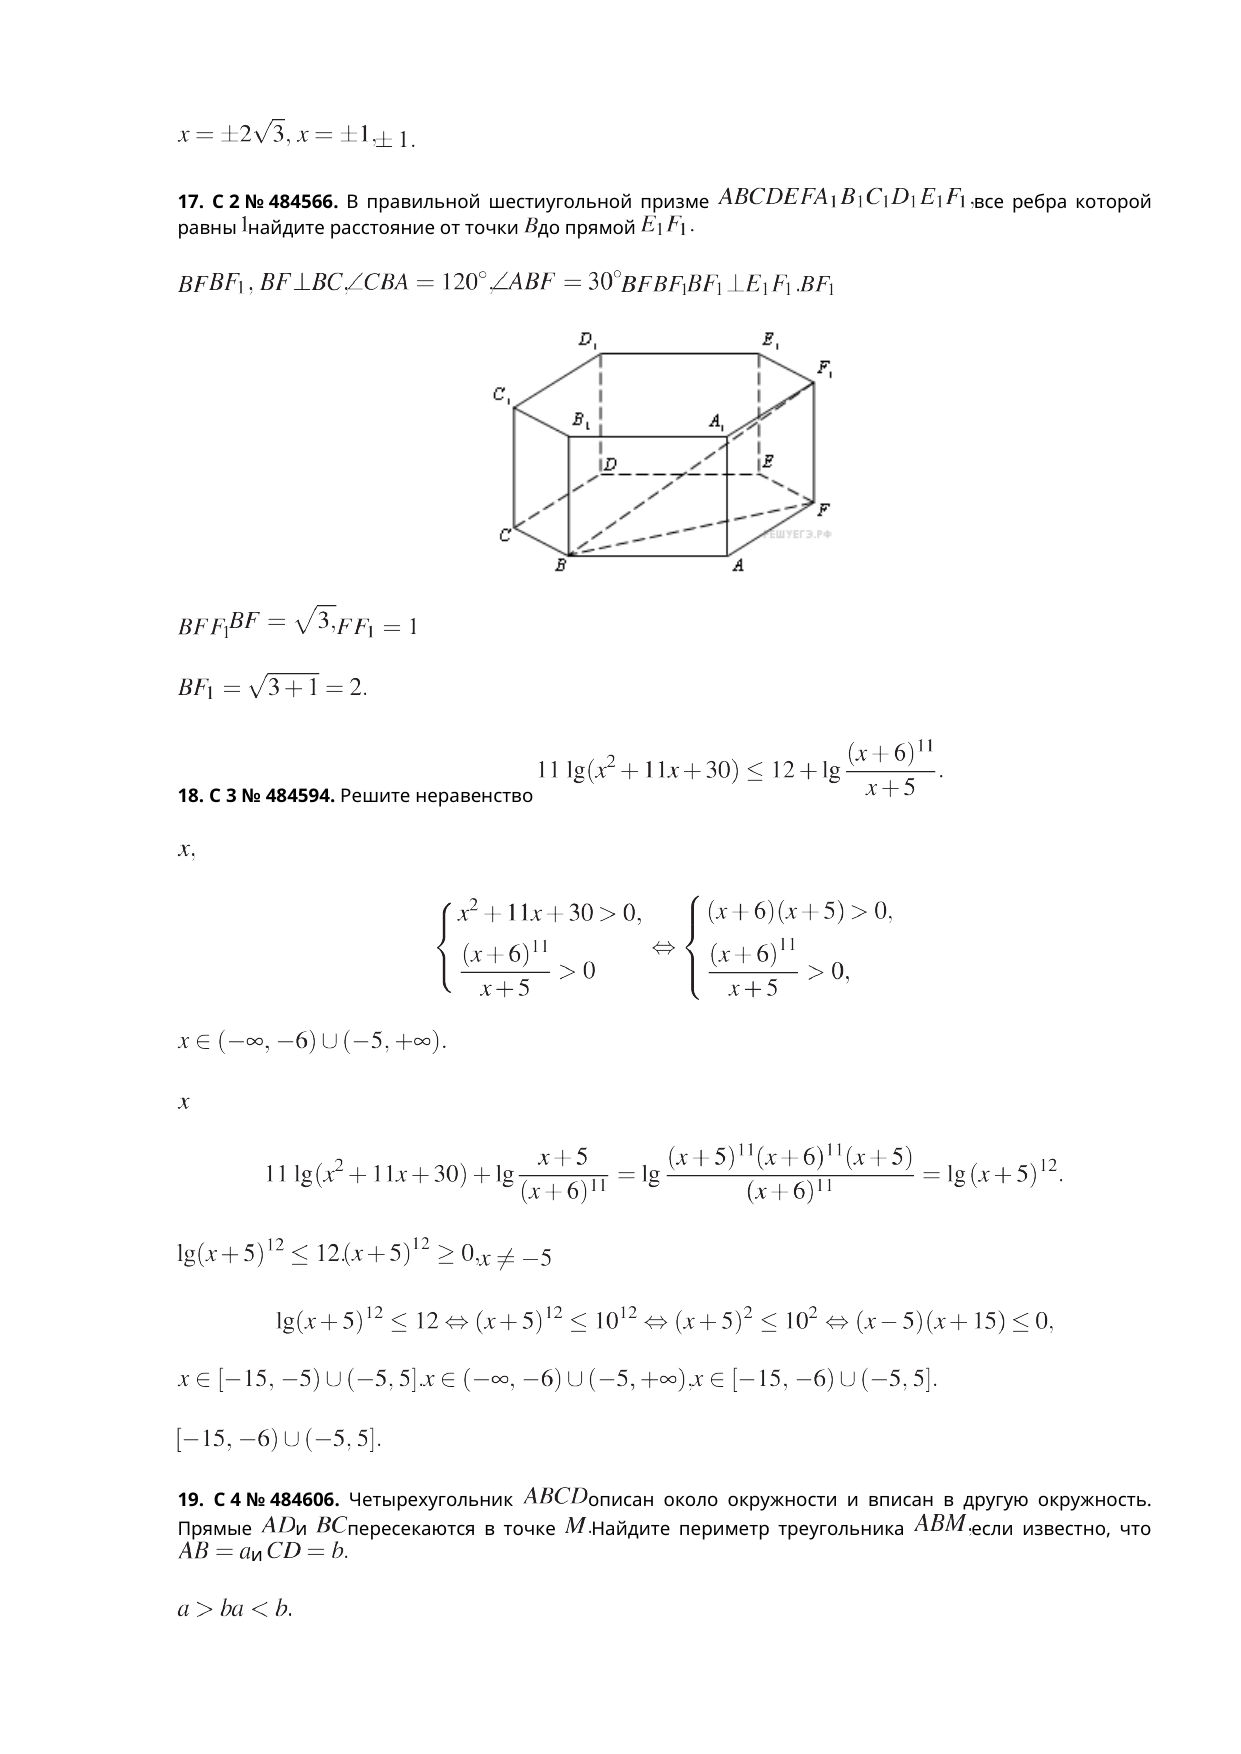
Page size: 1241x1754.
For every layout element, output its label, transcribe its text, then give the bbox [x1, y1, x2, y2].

picture [177, 1598, 292, 1620]
picture [177, 1236, 551, 1271]
picture [177, 1426, 381, 1452]
picture [538, 738, 943, 803]
text Ответ: а) б) [177, 118, 1152, 156]
picture [177, 1540, 251, 1562]
picture [491, 328, 838, 576]
picture [266, 1142, 1063, 1207]
picture [260, 1515, 295, 1536]
text 17. C 2 № 484566. В правильной шестиугольной призме все ребра которой равны найдите расстояние от точки до прямой [177, 186, 1152, 240]
picture [437, 894, 892, 1000]
text Ответ: [177, 1427, 1152, 1457]
picture [717, 185, 974, 209]
picture [564, 1516, 592, 1536]
picture [177, 269, 834, 295]
text Найдем значения при которых определены обе части неравенства: [177, 837, 1152, 866]
picture [315, 1515, 348, 1536]
picture [640, 214, 694, 235]
picture [267, 1540, 348, 1562]
picture [276, 1305, 1053, 1338]
picture [522, 1486, 588, 1507]
text По теореме Пифагора находим: [177, 672, 1152, 709]
text Рассмотрим треугольник . Он прямоугольный, . [177, 605, 1152, 643]
text Для таких получаем: [177, 1088, 1152, 1114]
picture [913, 1512, 972, 1536]
text откуда [177, 1029, 1152, 1059]
picture [177, 1028, 446, 1054]
text 19. C 4 № 484606. Четырехугольник описан около окружности и вписан в другую окружность. Прямые и пересекаются в точке Найдите периметр треугольника если известно, что и [177, 1486, 1152, 1569]
picture [177, 672, 367, 704]
picture [177, 836, 195, 861]
picture [523, 217, 538, 235]
text Возможны два случая и [177, 1598, 1152, 1625]
picture [177, 1367, 937, 1392]
picture [177, 1094, 190, 1109]
picture [241, 216, 248, 235]
picture [177, 118, 415, 151]
picture [177, 605, 417, 638]
